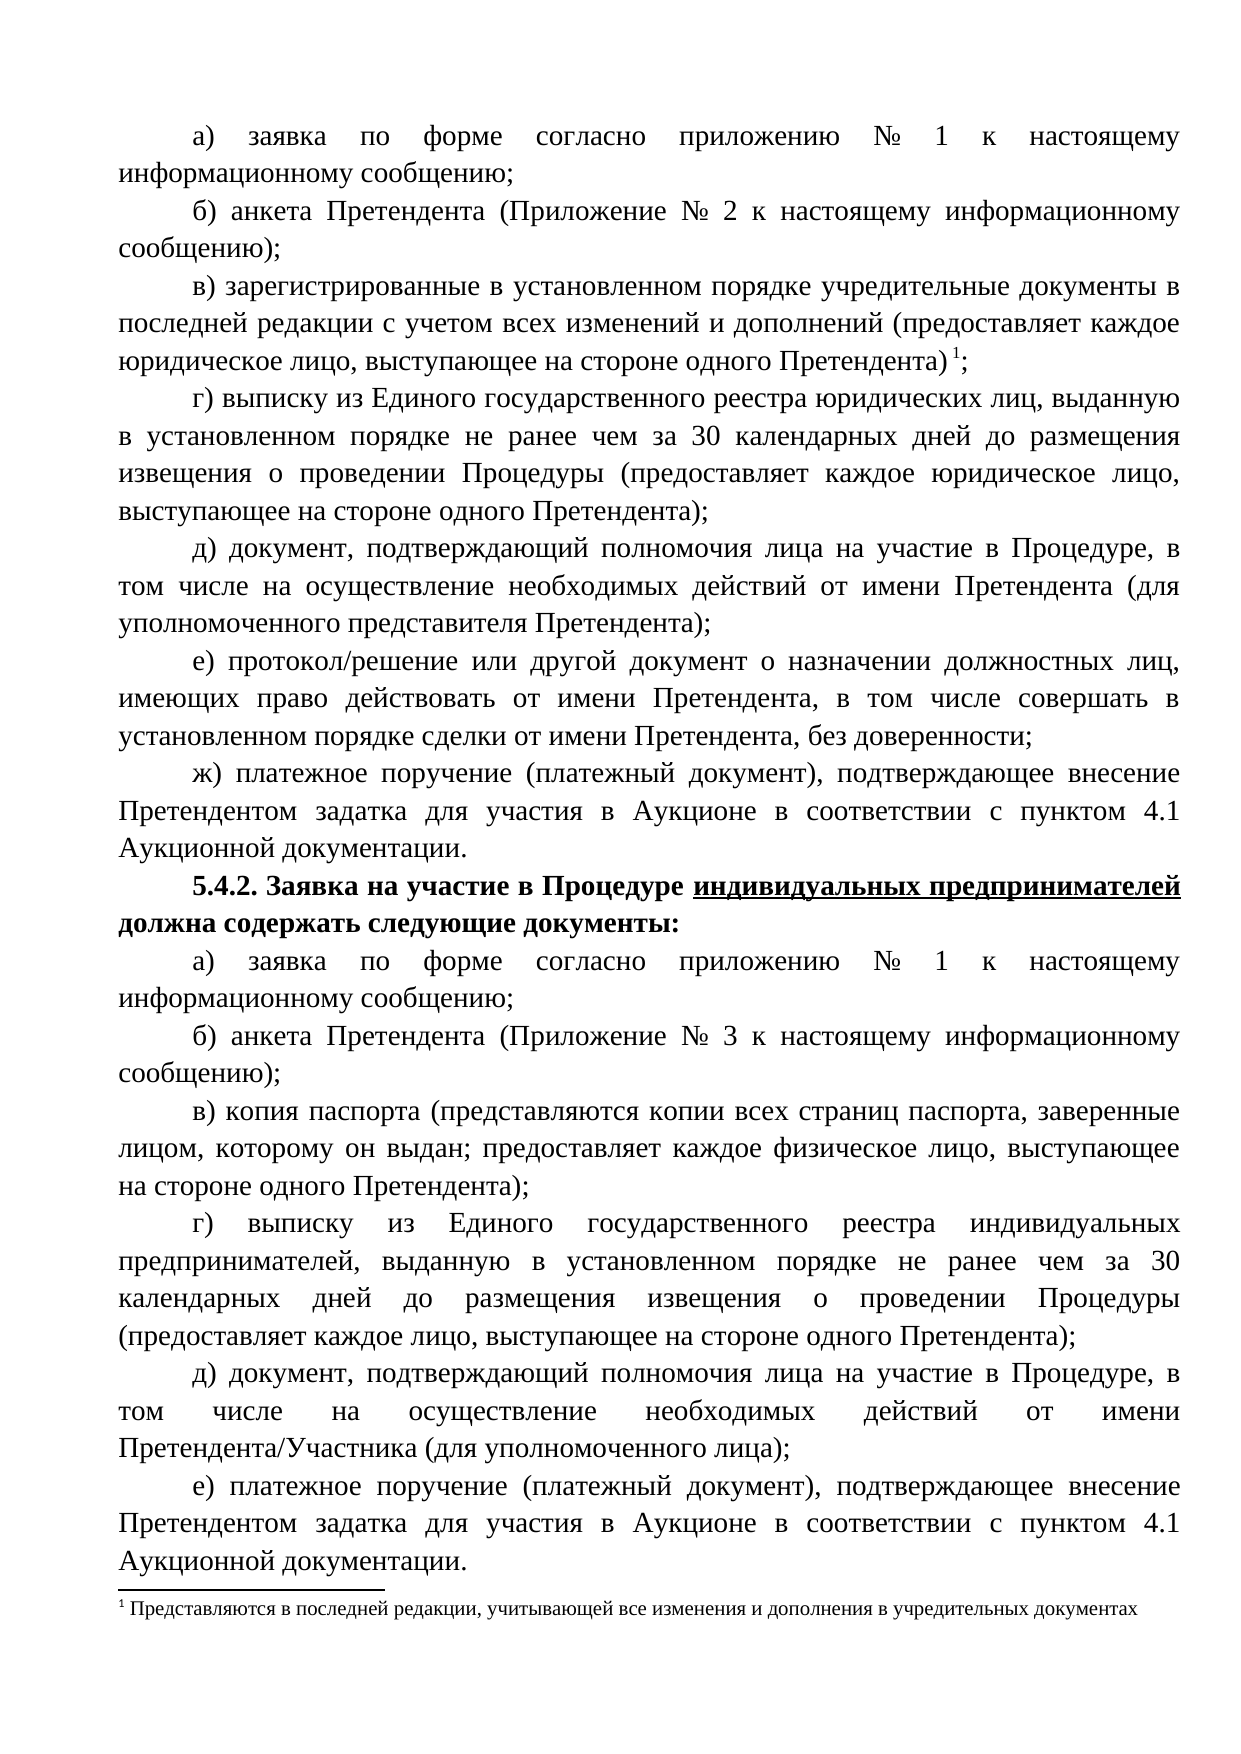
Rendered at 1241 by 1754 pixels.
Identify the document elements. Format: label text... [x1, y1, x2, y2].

text д) документ, подтверждающий полномочия лица на участие в Процедуре, в том числе на осуществление необходимых действий от имени Претендента/Участника (для уполномоченного лица); [118, 1353, 1181, 1465]
text е) протокол/решение или другой документ о назначении должностных лиц, имеющих право действовать от имени Претендента, в том числе совершать в установленном порядке сделки от имени Претендента, без доверенности; [118, 640, 1181, 753]
text б) анкета Претендента (Приложение № 2 к настоящему информационному сообщению); [118, 190, 1181, 265]
text в) копия паспорта (представляются копии всех страниц паспорта, заверенные лицом, которому он выдан; предоставляет каждое физическое лицо, выступающее на стороне одного Претендента); [118, 1090, 1181, 1203]
text г) выписку из Единого государственного реестра юридических лиц, выданную в установленном порядке не ранее чем за 30 календарных дней до размещения извещения о проведении Процедуры (предоставляет каждое юридическое лицо, выступающее на стороне одного Претендента); [118, 378, 1181, 528]
text е) платежное поручение (платежный документ), подтверждающее внесение Претендентом задатка для участия в Аукционе в соответствии с пунктом 4.1 Аукционной документации. [118, 1465, 1181, 1578]
text в) зарегистрированные в установленном порядке учредительные документы в последней редакции с учетом всех изменений и дополнений (предоставляет каждое юридическое лицо, выступающее на стороне одного Претендента) ; [118, 265, 1181, 378]
text ж) платежное поручение (платежный документ), подтверждающее внесение Претендентом задатка для участия в Аукционе в соответствии с пунктом 4.1 Аукционной документации. [118, 753, 1181, 865]
text а) заявка по форме согласно приложению № 1 к настоящему информационному сообщению; [118, 115, 1181, 190]
text г) выписку из Единого государственного реестра индивидуальных предпринимателей, выданную в установленном порядке не ранее чем за 30 календарных дней до размещения извещения о проведении Процедуры (предоставляет каждое лицо, выступающее на стороне одного Претендента); [118, 1203, 1181, 1353]
text а) заявка по форме согласно приложению № 1 к настоящему информационному сообщению; [118, 940, 1181, 1015]
list Заявка на участие в Процедуре индивидуальных предпринимателей должна содержать следующие документы: [118, 865, 1181, 940]
text б) анкета Претендента (Приложение № 3 к настоящему информационному сообщению); [118, 1015, 1181, 1090]
text д) документ, подтверждающий полномочия лица на участие в Процедуре, в том числе на осуществление необходимых действий от имени Претендента (для уполномоченного представителя Претендента); [118, 528, 1181, 640]
